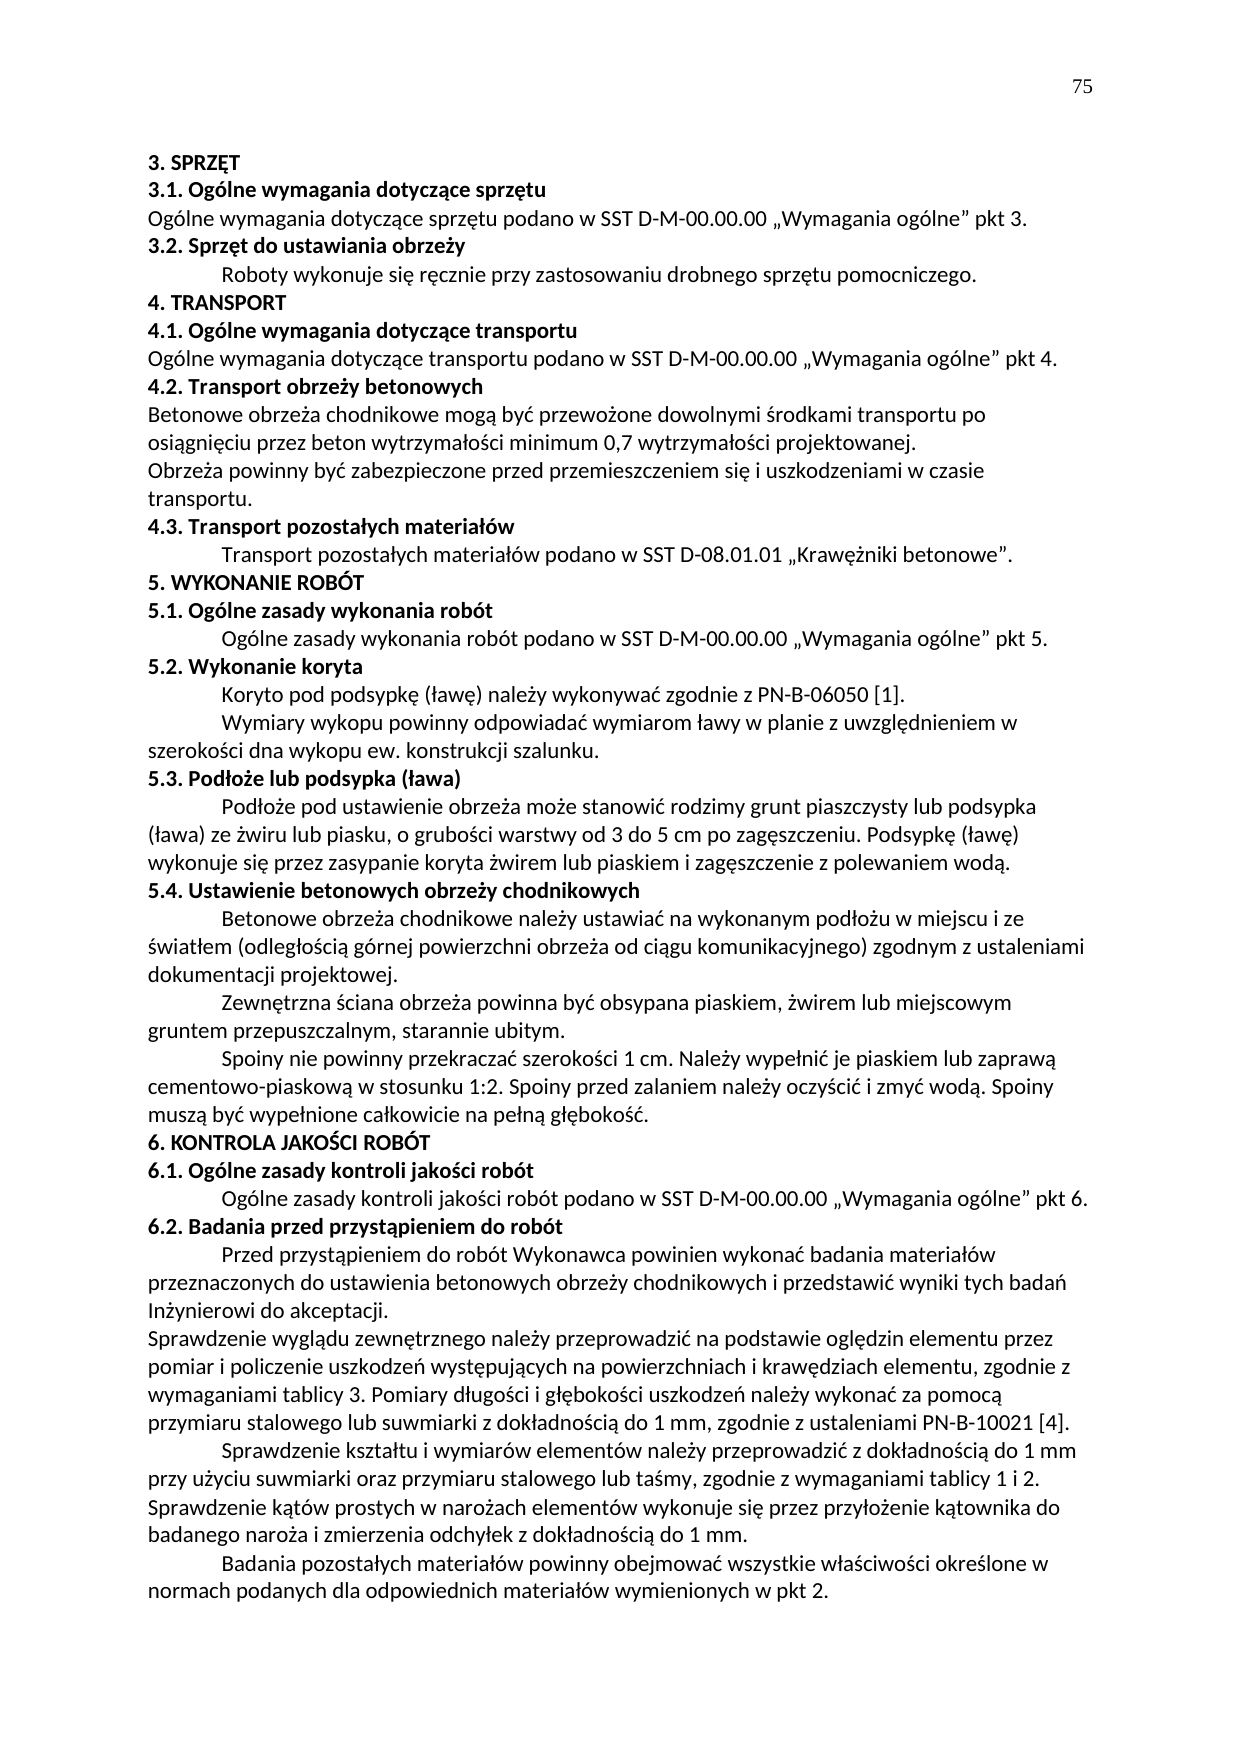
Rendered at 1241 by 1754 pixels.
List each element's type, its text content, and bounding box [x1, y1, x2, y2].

subtitle 4.1. Ogólne wymagania dotyczące transportu [148, 316, 1093, 344]
subtitle 4. transport [148, 288, 1093, 316]
text Przed przystąpieniem do robót Wykonawca powinien wykonać badania materiałów przeznaczonych do ustawienia betonowych obrzeży chodnikowych i przedstawić wyniki tych badań Inżynierowi do akceptacji. [148, 1240, 1093, 1324]
text Zewnętrzna ściana obrzeża powinna być obsypana piaskiem, żwirem lub miejscowym gruntem przepuszczalnym, starannie ubitym. [148, 988, 1093, 1044]
subtitle 5.3. Podłoże lub podsypka (ława) [148, 764, 1093, 792]
subtitle 3. sprzęt [148, 148, 1093, 176]
text Transport pozostałych materiałów podano w SST D-08.01.01 „Krawężniki betonowe”. [148, 540, 1093, 568]
text Roboty wykonuje się ręcznie przy zastosowaniu drobnego sprzętu pomocniczego. [148, 260, 1093, 288]
text Koryto pod podsypkę (ławę) należy wykonywać zgodnie z PN-B-06050 [1]. [148, 680, 1093, 708]
subtitle 5. wykonanie robót [148, 568, 1093, 596]
text Sprawdzenie kształtu i wymiarów elementów należy przeprowadzić z dokładnością do 1 mm przy użyciu suwmiarki oraz przymiaru stalowego lub taśmy, zgodnie z wymaganiami tablicy 1 i 2. Sprawdzenie kątów prostych w narożach elementów wykonuje się przez przyłożenie kątownika do badanego naroża i zmierzenia odchyłek z dokładnością do 1 mm. [148, 1437, 1093, 1549]
text Podłoże pod ustawienie obrzeża może stanowić rodzimy grunt piaszczysty lub podsypka (ława) ze żwiru lub piasku, o grubości warstwy od 3 do 5 cm po zagęszczeniu. Podsypkę (ławę) wykonuje się przez zasypanie koryta żwirem lub piaskiem i zagęszczenie z polewaniem wodą. [148, 792, 1093, 876]
subtitle 5.1. Ogólne zasady wykonania robót [148, 596, 1093, 624]
text Ogólne zasady wykonania robót podano w SST D-M-00.00.00 „Wymagania ogólne” pkt 5. [148, 624, 1093, 652]
subtitle 5.4. Ustawienie betonowych obrzeży chodnikowych [148, 876, 1093, 904]
text Sprawdzenie wyglądu zewnętrznego należy przeprowadzić na podstawie oględzin elementu przez pomiar i policzenie uszkodzeń występujących na powierzchniach i krawędziach elementu, zgodnie z wymaganiami tablicy 3. Pomiary długości i głębokości uszkodzeń należy wykonać za pomocą przymiaru stalowego lub suwmiarki z dokładnością do 1 mm, zgodnie z ustaleniami PN-B-10021 [4]. [148, 1324, 1093, 1437]
text Wymiary wykopu powinny odpowiadać wymiarom ławy w planie z uwzględnieniem w szerokości dna wykopu ew. konstrukcji szalunku. [148, 708, 1093, 764]
subtitle 4.2. Transport obrzeży betonowych [148, 372, 1093, 400]
text Ogólne wymagania dotyczące sprzętu podano w SST D-M-00.00.00 „Wymagania ogólne” pkt 3. [148, 204, 1093, 232]
text Betonowe obrzeża chodnikowe mogą być przewożone dowolnymi środkami transportu po osiągnięciu przez beton wytrzymałości minimum 0,7 wytrzymałości projektowanej. [148, 400, 1093, 456]
text Spoiny nie powinny przekraczać szerokości 1 cm. Należy wypełnić je piaskiem lub zaprawą cementowo-piaskową w stosunku 1:2. Spoiny przed zalaniem należy oczyścić i zmyć wodą. Spoiny muszą być wypełnione całkowicie na pełną głębokość. [148, 1044, 1093, 1128]
text Badania pozostałych materiałów powinny obejmować wszystkie właściwości określone w normach podanych dla odpowiednich materiałów wymienionych w pkt 2. [148, 1549, 1093, 1605]
subtitle 6.2. Badania przed przystąpieniem do robót [148, 1212, 1093, 1240]
subtitle 5.2. Wykonanie koryta [148, 652, 1093, 680]
text Ogólne wymagania dotyczące transportu podano w SST D-M-00.00.00 „Wymagania ogólne” pkt 4. [148, 344, 1093, 372]
subtitle 6.1. Ogólne zasady kontroli jakości robót [148, 1156, 1093, 1184]
subtitle 6. kontrola jakości robót [148, 1128, 1093, 1156]
subtitle 3.1. Ogólne wymagania dotyczące sprzętu [148, 176, 1093, 204]
subtitle 3.2. Sprzęt do ustawiania obrzeży [148, 232, 1093, 260]
text Obrzeża powinny być zabezpieczone przed przemieszczeniem się i uszkodzeniami w czasie transportu. [148, 456, 1093, 512]
subtitle 4.3. Transport pozostałych materiałów [148, 512, 1093, 540]
text Ogólne zasady kontroli jakości robót podano w SST D-M-00.00.00 „Wymagania ogólne” pkt 6. [148, 1184, 1093, 1212]
text Betonowe obrzeża chodnikowe należy ustawiać na wykonanym podłożu w miejscu i ze światłem (odległością górnej powierzchni obrzeża od ciągu komunikacyjnego) zgodnym z ustaleniami dokumentacji projektowej. [148, 904, 1093, 988]
